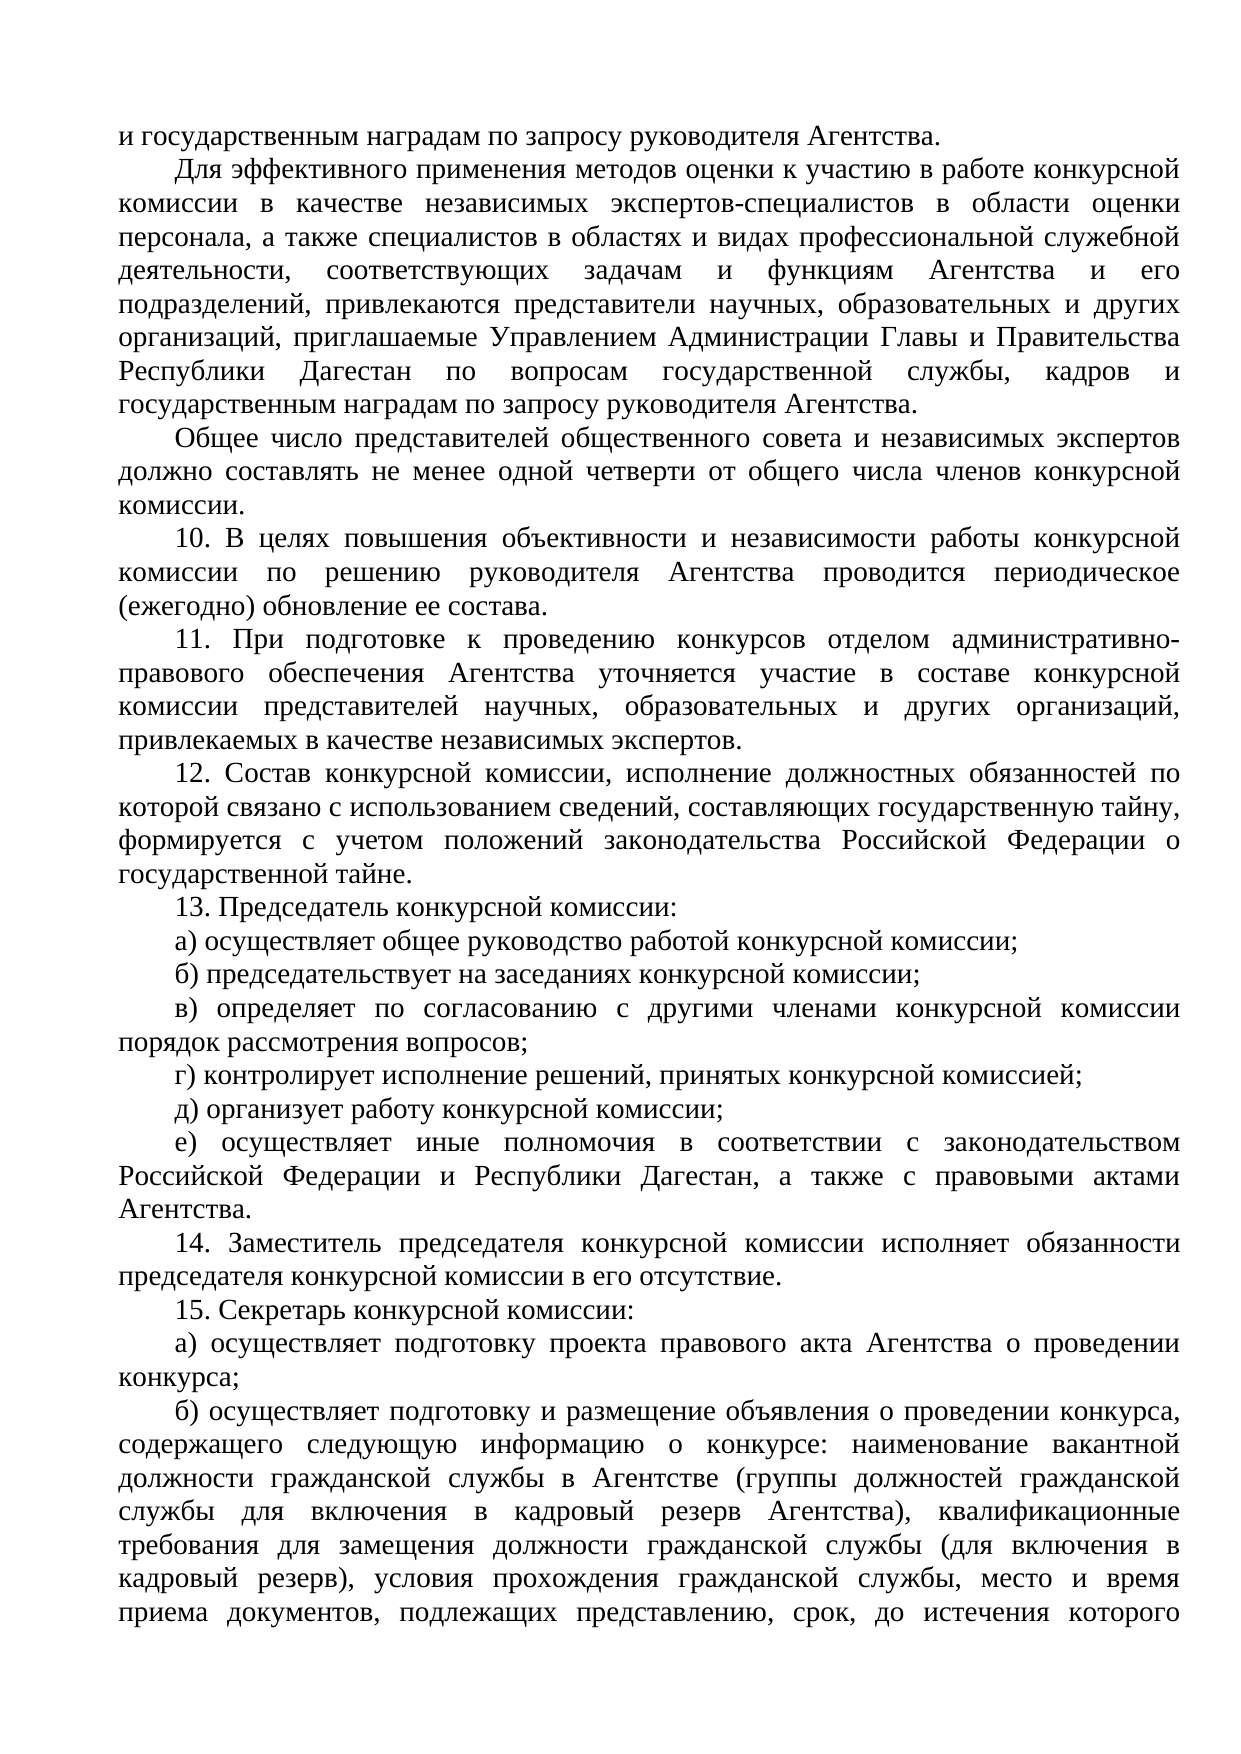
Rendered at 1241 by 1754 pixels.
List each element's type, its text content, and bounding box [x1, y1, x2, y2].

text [118, 1393, 1181, 1627]
text а) осуществляет подготовку проекта правового акта Агентства о проведении конкурса; [118, 1326, 1181, 1393]
text е) осуществляет иные полномочия в соответствии с законодательством Российской Федерации и Республики Дагестан, а также с правовыми актами Агентства. [118, 1124, 1181, 1225]
text Для эффективного применения методов оценки к участию в работе конкурсной комиссии в качестве независимых экспертов-специалистов в области оценки персонала, а также специалистов в областях и видах профессиональной служебной деятельности, соответствующих задачам и функциям Агентства и его подразделений, привлекаются представители научных, образовательных и других организаций, приглашаемые Управлением Администрации Главы и Правительства Республики Дагестан по вопросам государственной службы, кадров и государственным наградам по запросу руководителя Агентства. [118, 152, 1181, 420]
text 12. Состав конкурсной комиссии, исполнение должностных обязанностей по которой связано с использованием сведений, составляющих государственную тайну, формируется с учетом положений законодательства Российской Федерации о государственной тайне. [118, 755, 1181, 889]
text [118, 118, 1181, 152]
text 14. Заместитель председателя конкурсной комиссии исполняет обязанности председателя конкурсной комиссии в его отсутствие. [118, 1225, 1181, 1292]
text 13. Председатель конкурсной комиссии: [118, 889, 1181, 923]
text д) организует работу конкурсной комиссии; [118, 1091, 1181, 1124]
text 15. Секретарь конкурсной комиссии: [118, 1292, 1181, 1326]
text 10. В целях повышения объективности и независимости работы конкурсной комиссии по решению руководителя Агентства проводится периодическое (ежегодно) обновление ее состава. [118, 521, 1181, 621]
text Общее число представителей общественного совета и независимых экспертов должно составлять не менее одной четверти от общего числа членов конкурсной комиссии. [118, 420, 1181, 521]
text в) определяет по согласованию с другими членами конкурсной комиссии порядок рассмотрения вопросов; [118, 990, 1181, 1057]
text б) председательствует на заседаниях конкурсной комиссии; [118, 957, 1181, 990]
text 11. При подготовке к проведению конкурсов отделом административно-правового обеспечения Агентства уточняется участие в составе конкурсной комиссии представителей научных, образовательных и других организаций, привлекаемых в качестве независимых экспертов. [118, 621, 1181, 755]
text г) контролирует исполнение решений, принятых конкурсной комиссией; [118, 1057, 1181, 1091]
text а) осуществляет общее руководство работой конкурсной комиссии; [118, 923, 1181, 957]
